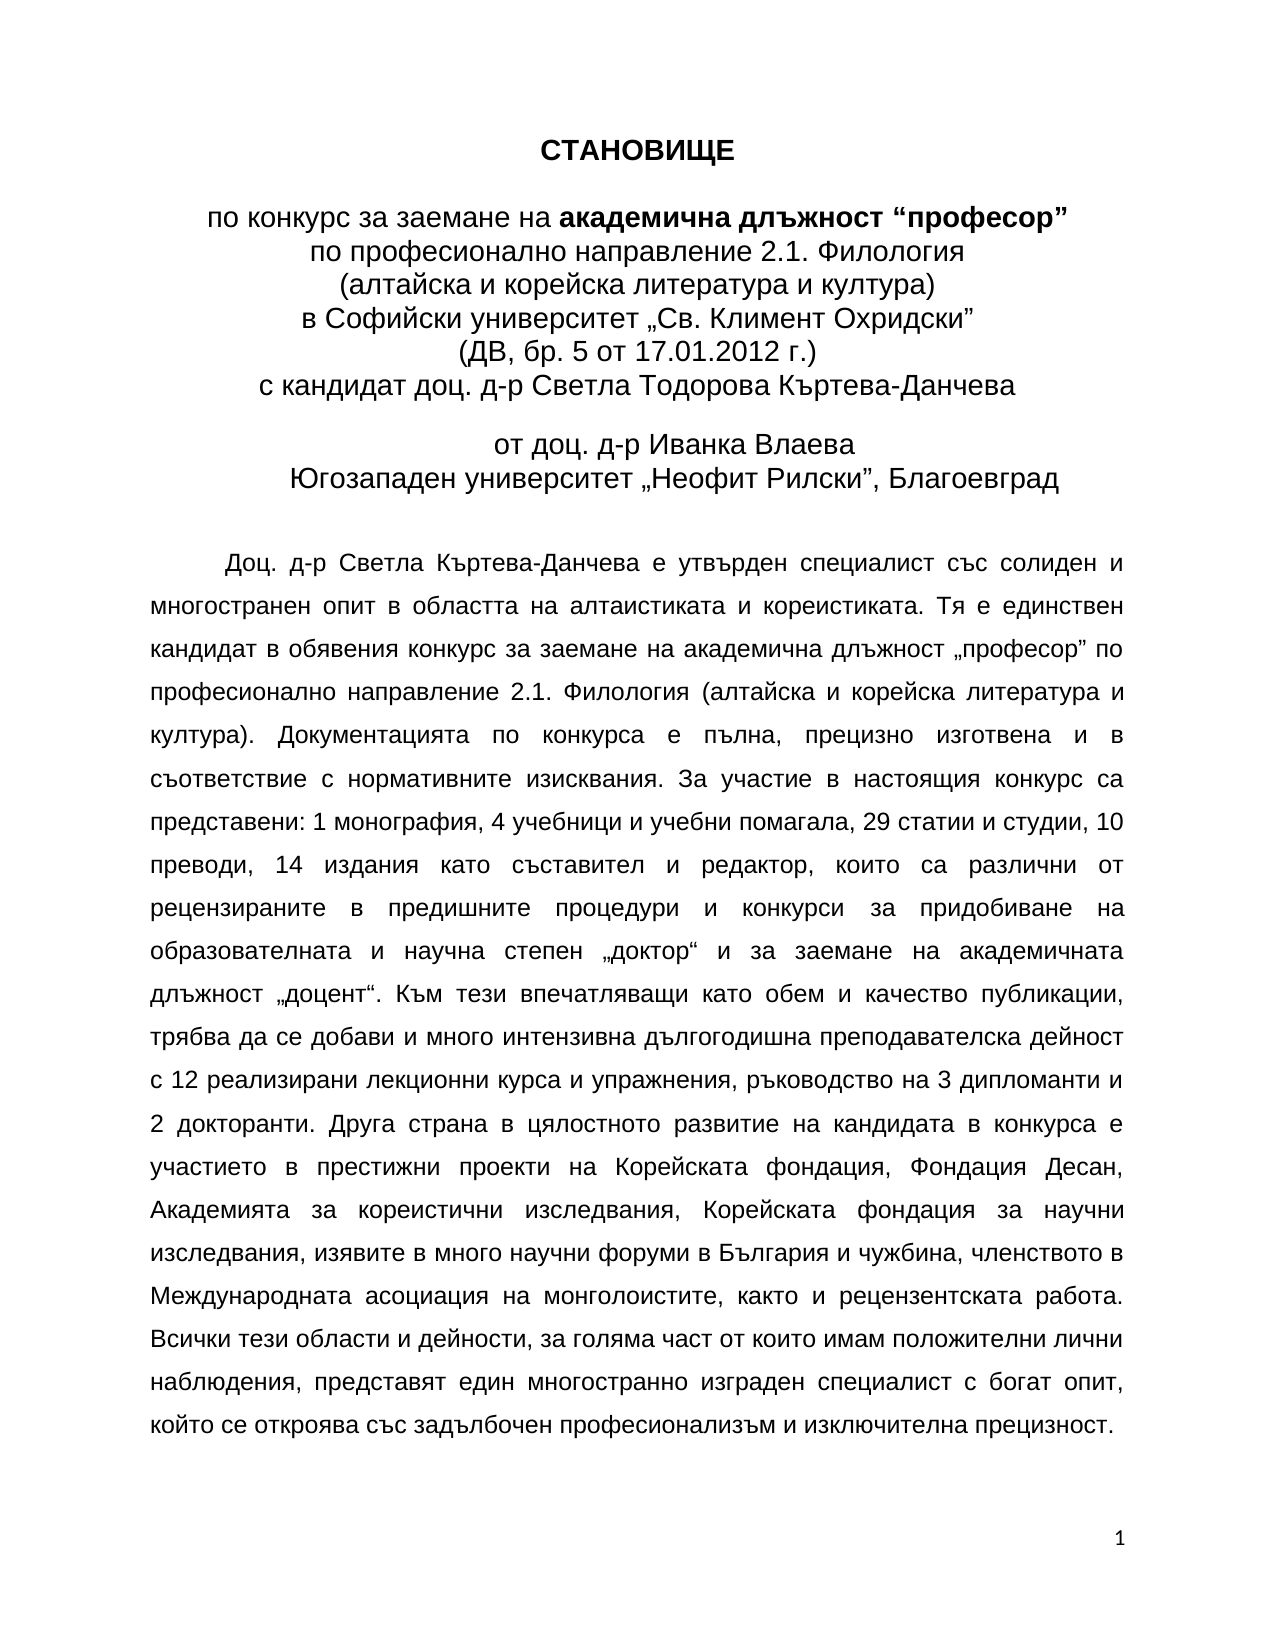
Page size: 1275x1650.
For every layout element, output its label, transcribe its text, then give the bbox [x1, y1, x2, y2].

text (ДВ, бр. 5 от 17.01.2012 г.) [150, 334, 1125, 368]
text Доц. д-р Светла Къртева-Данчева е утвърден специалист със солиден и многостранен опит в областта на алтаистиката и кореистиката. Тя е единствен кандидат в обявения конкурс за заемане на академична длъжност „професор” по професионално направление 2.1. Филология (алтайска и корейска литература и култура). Документацията по конкурса е пълна, прецизно изготвена и в съответствие с нормативните изисквания. За участие в настоящия конкурс са представени: 1 монография, 4 учебници и учебни помагала, 29 статии и студии, 10 преводи, 14 издания като съставител и редактор, които са различни от рецензираните в предишните процедури и конкурси за придобиване на образователната и научна степен „доктор“ и за заемане на академичната длъжност „доцент“. Към тези впечатляващи като обем и качество публикации, трябва да се добави и много интензивна дългогодишна преподавателска дейност с 12 реализирани лекционни курса и упражнения, ръководство на 3 дипломанти и 2 докторанти. Друга страна в цялостното развитие на кандидата в конкурса е участието в престижни проекти на Корейската фондация, Фондация Десан, Академията за кореистични изследвания, Корейската фондация за научни изследвания, изявите в много научни форуми в България и чужбина, членството в Международната асоциация на монголоистите, както и рецензентската работа. Всички тези области и дейности, за голяма част от които имам положителни лични наблюдения, представят един многостранно изграден специалист с богат опит, който се откроява със задълбочен професионализъм и изключителна прецизност. [150, 548, 1125, 1439]
text от доц. д-р Иванка Влаева [150, 427, 1125, 461]
text в Софийски университет „Св. Климент Охридски” [150, 301, 1125, 334]
text Югозападен университет „Неофит Рилски”, Благоевград [150, 461, 1125, 494]
text по професионално направление 2.1. Филология [150, 233, 1125, 267]
text (алтайска и корейска литература и култура) [150, 267, 1125, 301]
text с кандидат доц. д-р Светла Тодорова Къртева-Данчева [150, 368, 1125, 401]
text СТАНОВИЩЕ [150, 133, 1125, 166]
text по конкурс за заемане на академична длъжност “професор” [150, 200, 1125, 233]
